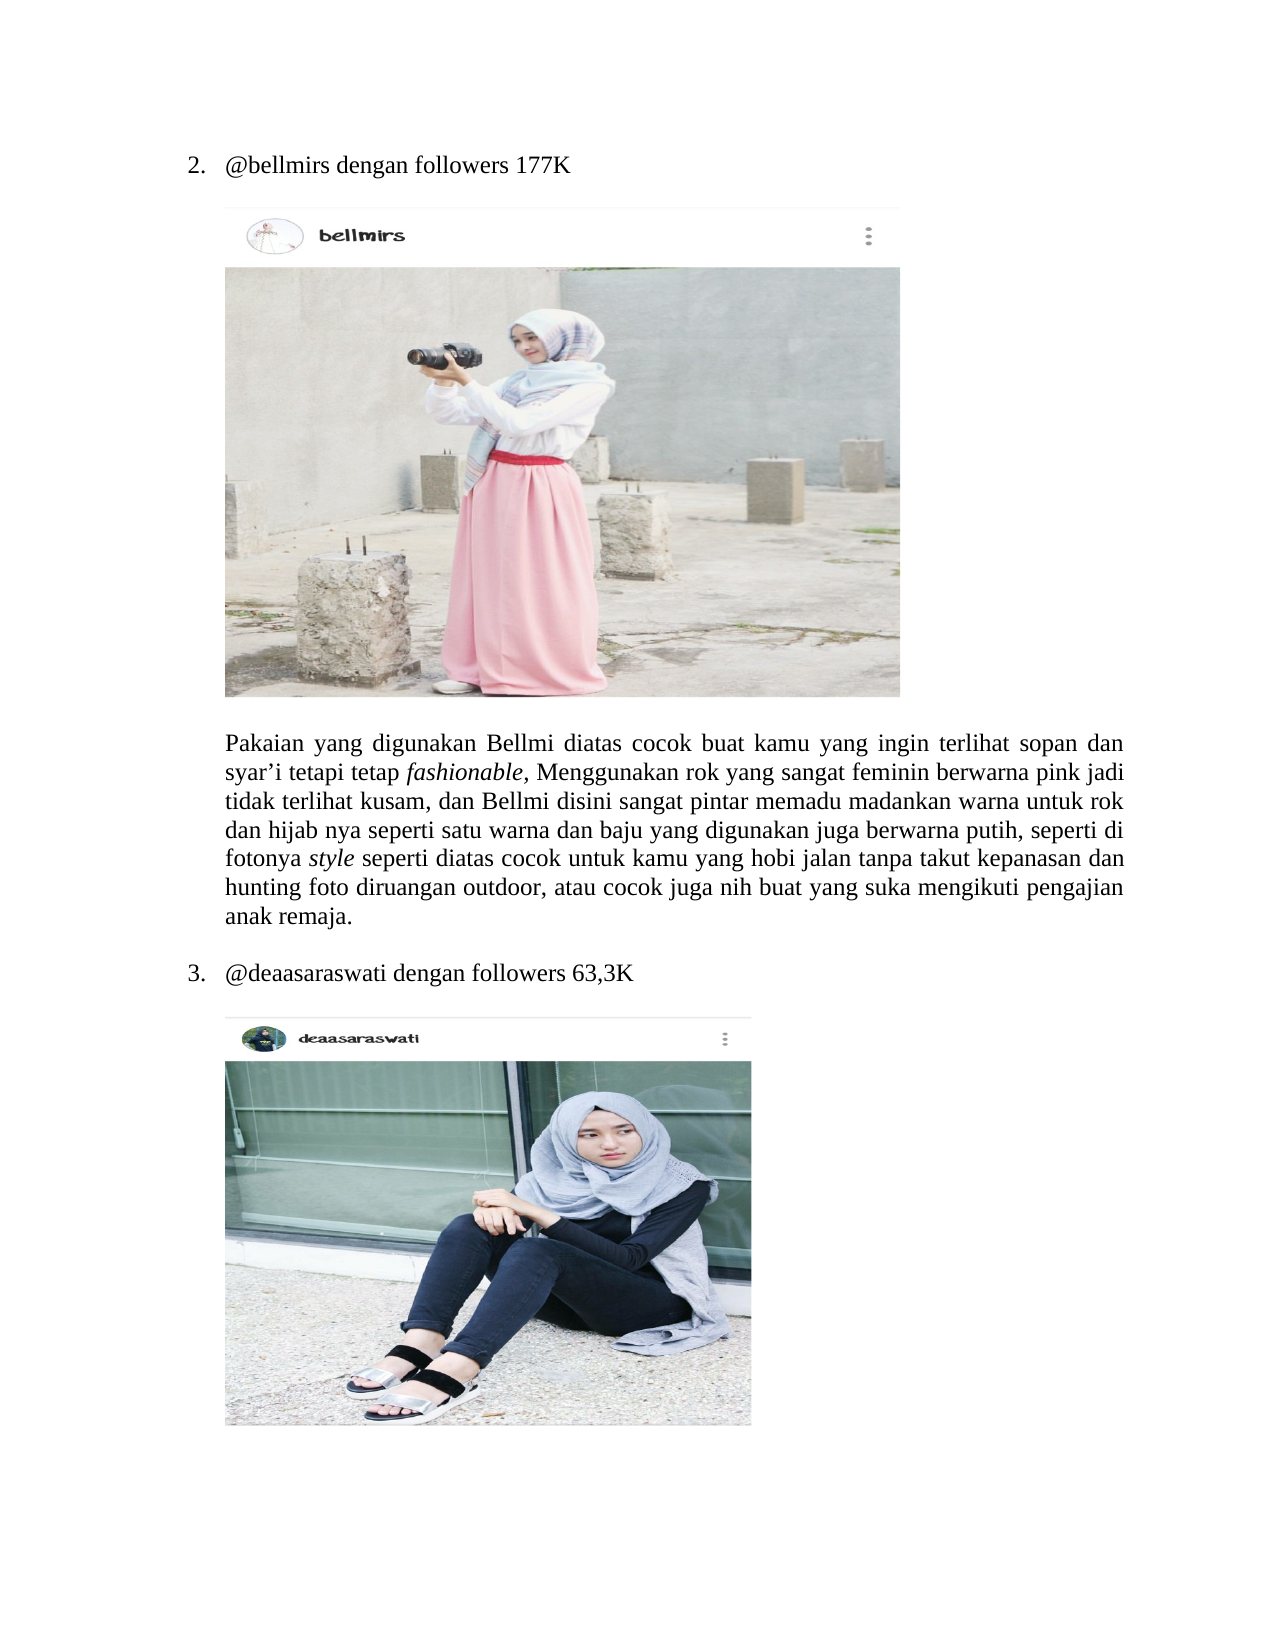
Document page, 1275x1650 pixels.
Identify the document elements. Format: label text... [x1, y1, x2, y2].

list @bellmirs dengan followers 177K [187, 150, 1125, 179]
list Pakaian yang digunakan Bellmi diatas cocok buat kamu yang ingin terlihat sopan dan syar’i tetapi tetap fashionable, Menggunakan rok yang sangat feminin berwarna pink jadi tidak terlihat kusam, dan Bellmi disini sangat pintar memadu madankan warna untuk rok dan hijab nya seperti satu warna dan baju yang digunakan juga berwarna putih, seperti di fotonya style seperti diatas cocok untuk kamu yang hobi jalan tanpa takut kepanasan dan hunting foto diruangan outdoor, atau cocok juga nih buat yang suka mengikuti pengajian anak remaja. [225, 728, 1125, 930]
picture [225, 207, 901, 700]
list @deaasaraswati dengan followers 63,3K [187, 958, 1125, 987]
picture [225, 1016, 752, 1426]
